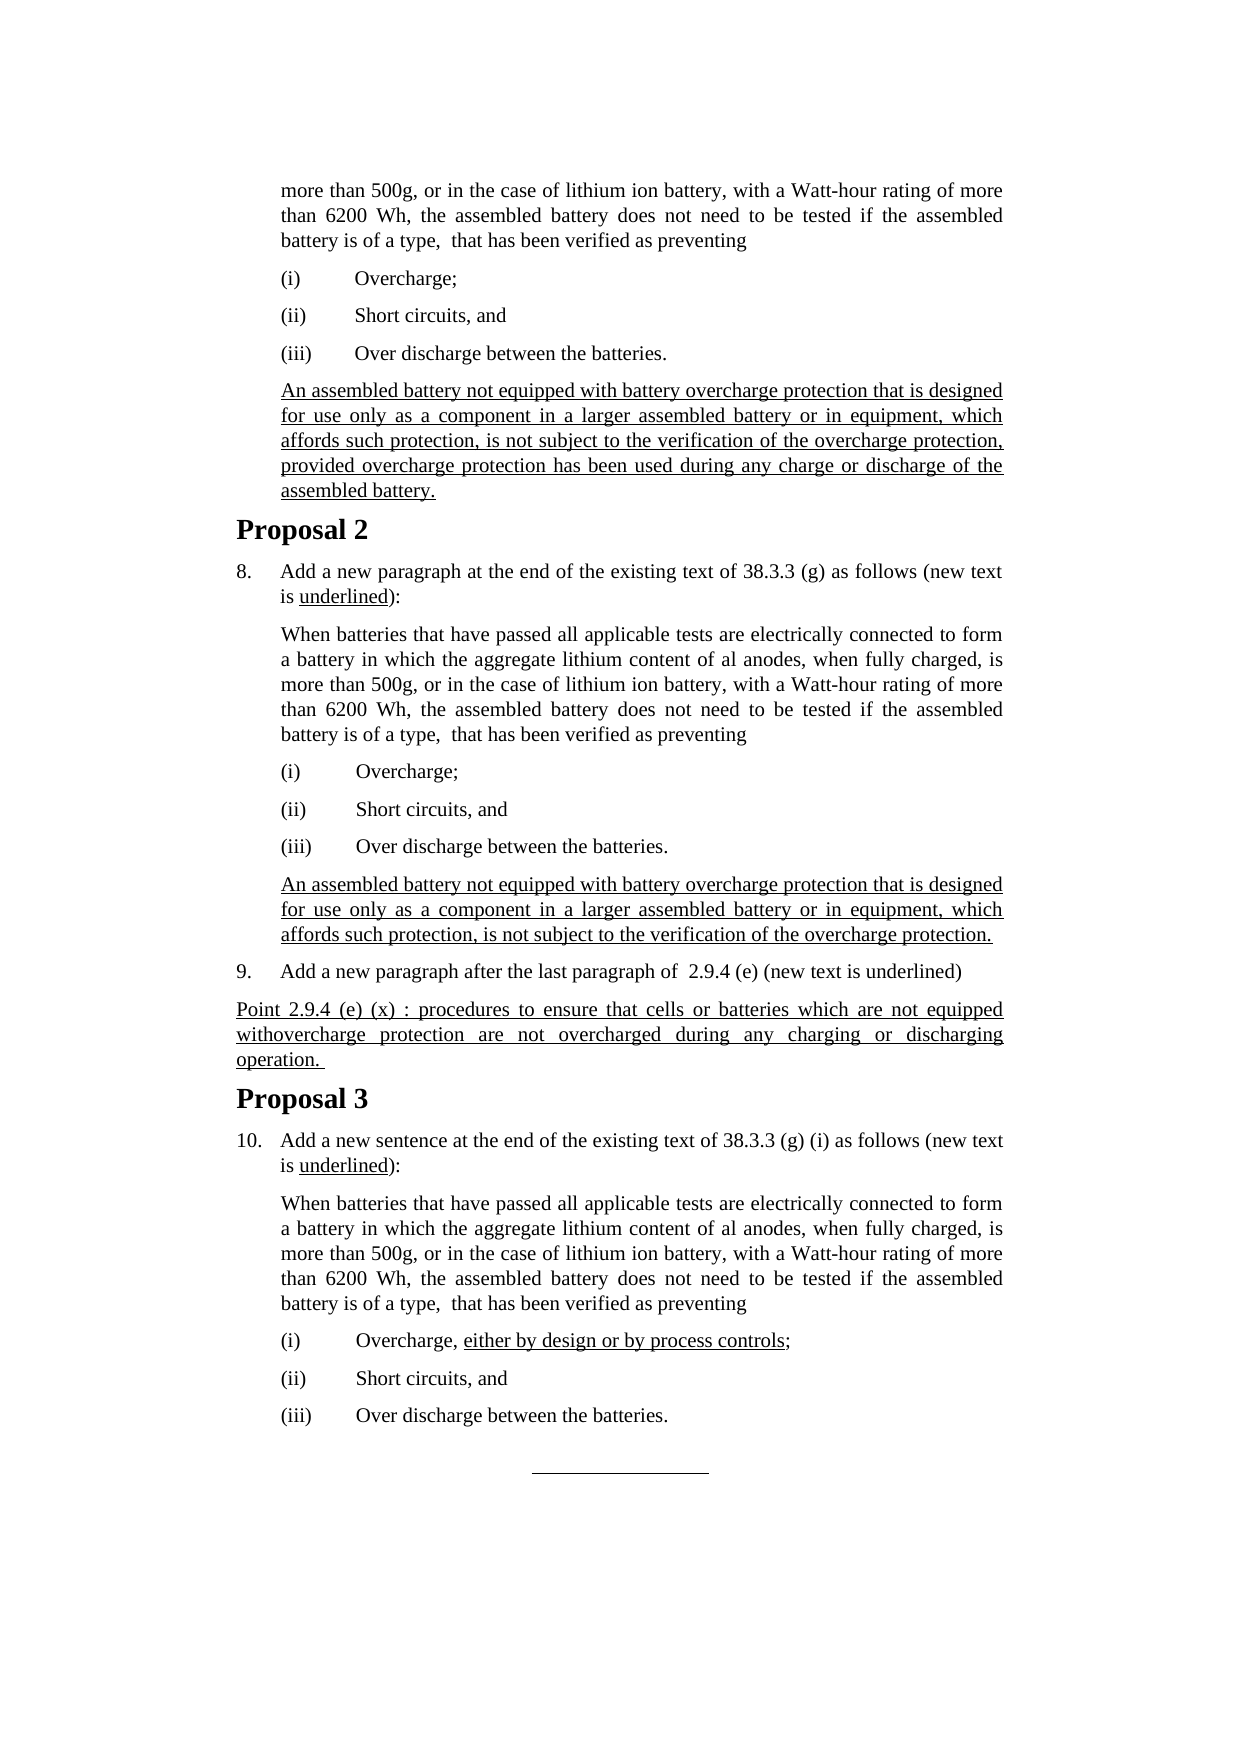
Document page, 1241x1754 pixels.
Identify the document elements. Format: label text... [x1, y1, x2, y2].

text Point 2.9.4 (e) (x) : procedures to ensure that cells or batteries which are not equipped withovercharge protection are not overcharged during any charging or discharging operation. [236, 1044, 1004, 1071]
list Add a new paragraph after the last paragraph of 2.9.4 (e) (new text is underlined) [236, 958, 1004, 983]
list Overcharge, either by design or by process controls; [281, 1327, 1004, 1352]
text An assembled battery not equipped with battery overcharge protection that is designed for use only as a component in a larger assembled battery or in equipment, which affords such protection, is not subject to the verification of the overcharge protection. [281, 871, 1004, 918]
list Over discharge between the batteries. [281, 833, 1004, 858]
text An assembled battery not equipped with battery overcharge protection that is designed for use only as a component in a larger assembled battery or in equipment, which affords such protection, is not subject to the verification of the overcharge protection, provided overcharge protection has been used during any charge or discharge of the assembled battery. [281, 377, 1004, 449]
list Overcharge; [281, 758, 1004, 783]
list Add a new sentence at the end of the existing text of 38.3.3 (g) (i) as follows (new text is underlined): [236, 1127, 1004, 1177]
list Over discharge between the batteries. [281, 340, 1004, 365]
list Short circuits, and [281, 1365, 1004, 1390]
text Proposal 3 [118, 1083, 1004, 1115]
list Overcharge; [281, 265, 1004, 290]
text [281, 177, 1004, 252]
list Short circuits, and [281, 302, 1004, 327]
text Point 2.9.4 (e) (x) : procedures to ensure that cells or batteries which are not equipped withovercharge protection are not overcharged during any charging or discharging operation. [236, 996, 1004, 1018]
text An assembled battery not equipped with battery overcharge protection that is designed for use only as a component in a larger assembled battery or in equipment, which affords such protection, is not subject to the verification of the overcharge protection. [281, 919, 1004, 946]
list Add a new paragraph at the end of the existing text of 38.3.3 (g) as follows (new text is underlined): [236, 558, 1004, 608]
list Short circuits, and [281, 796, 1004, 821]
text Point 2.9.4 (e) (x) : procedures to ensure that cells or batteries which are not equipped withovercharge protection are not overcharged during any charging or discharging operation. [236, 1019, 1004, 1043]
text Proposal 2 [118, 515, 1004, 546]
list Over discharge between the batteries. [281, 1402, 1004, 1427]
